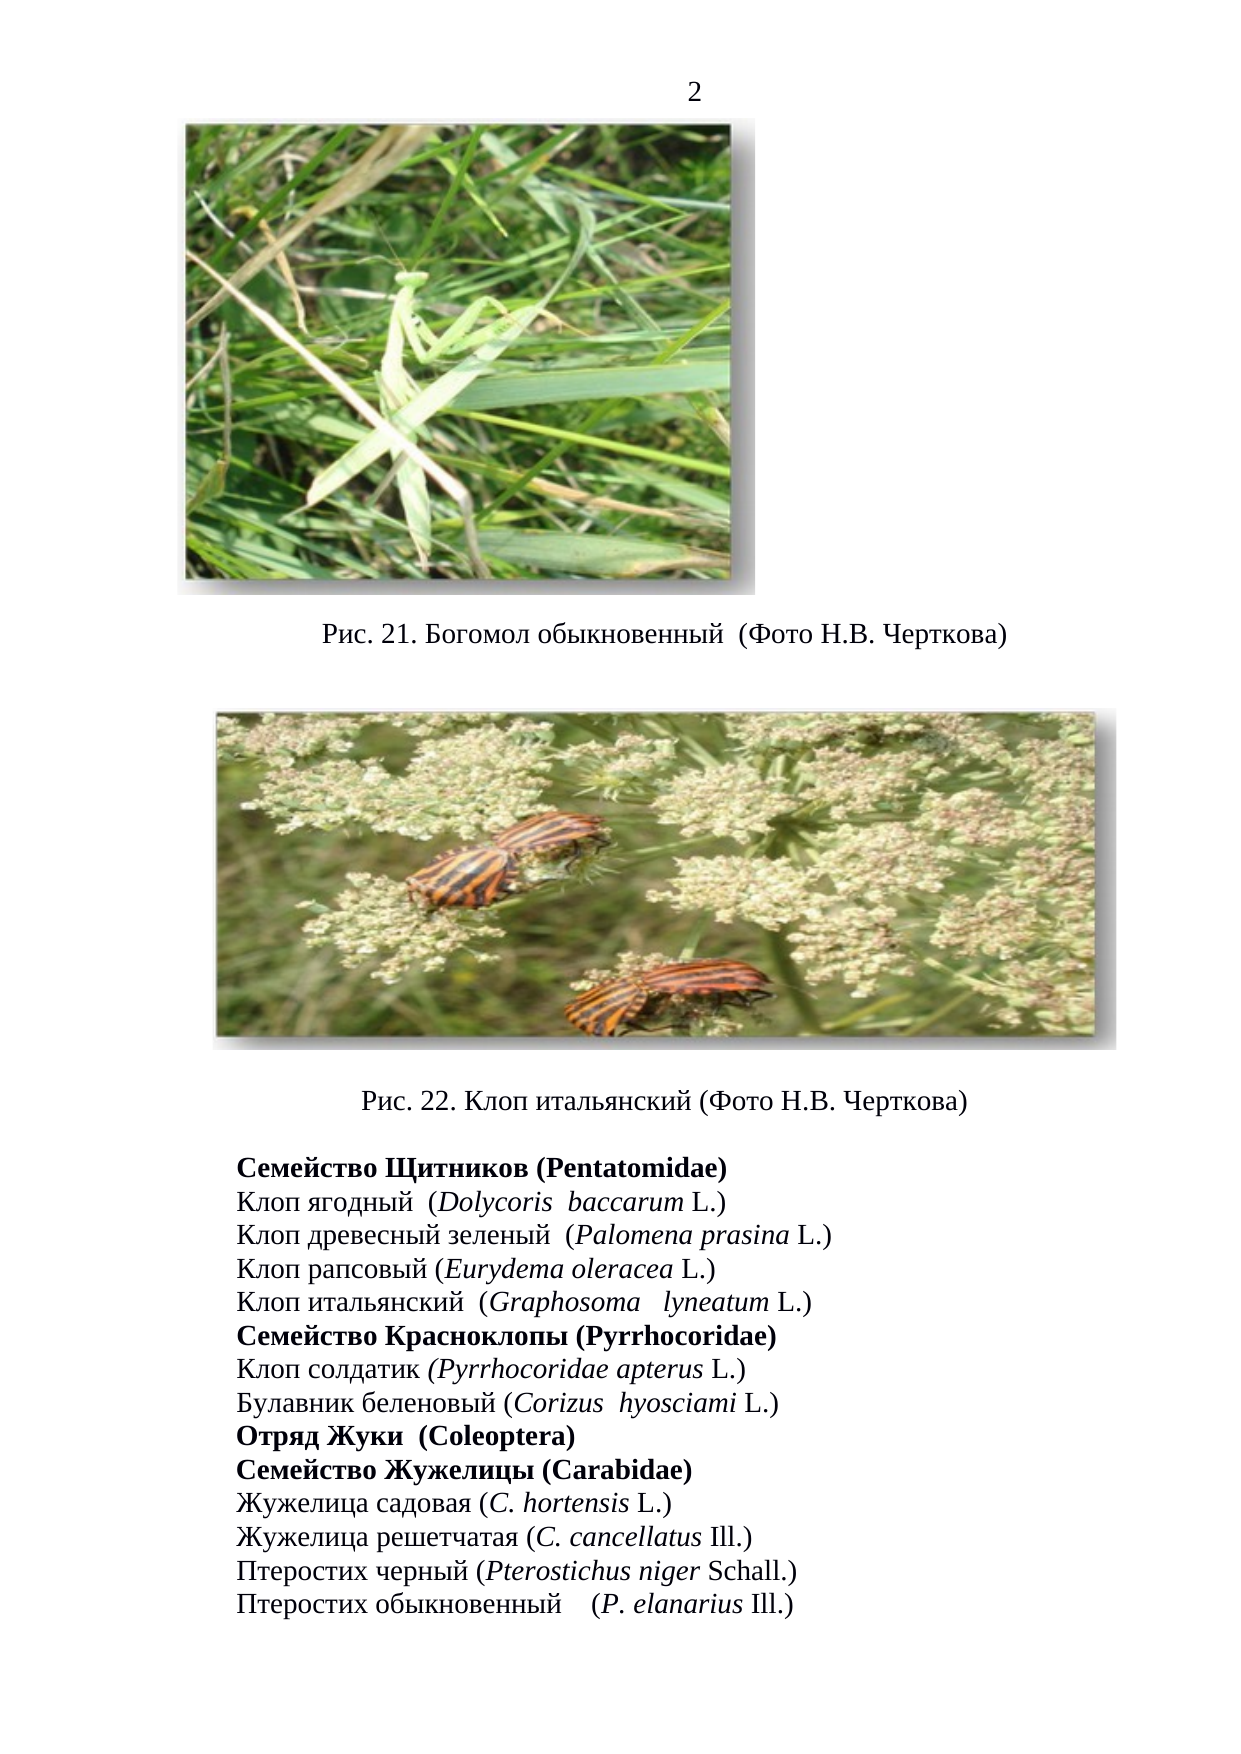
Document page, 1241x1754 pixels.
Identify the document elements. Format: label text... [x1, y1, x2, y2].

picture [212, 708, 1117, 1050]
text Жужелица садовая (C. hortensis L.) [177, 1486, 1152, 1519]
text Клоп древесный зеленый (Palomena prasina L.) [177, 1217, 1152, 1251]
text Клоп ягодный (Dolycoris baccarum L.) [177, 1184, 1152, 1217]
text Клоп рапсовый (Eurydema oleracea L.) [177, 1251, 1152, 1284]
text Клоп солдатик (Pyrrhocoridae apterus L.) [177, 1351, 1152, 1385]
text Жужелица решетчатая (C. cancellatus Ill.) [177, 1519, 1152, 1553]
text Семейство Жужелицы (Carabidae) [177, 1452, 1152, 1486]
text Рис. 21. Богомол обыкновенный (Фото Н.В. Черткова) [177, 616, 1152, 649]
picture [177, 118, 756, 595]
text Семейство Щитников (Pentatomidae) [177, 1150, 1152, 1184]
text Птеростих обыкновенный (P. elanarius Ill.) [177, 1586, 1152, 1620]
text Клоп итальянский (Graphosoma lyneatum L.) [177, 1284, 1152, 1318]
text Рис. 22. Клоп итальянский (Фото Н.В. Черткова) [177, 1083, 1152, 1117]
text Птеростих черный (Pterostichus niger Schall.) [177, 1553, 1152, 1586]
text Отряд Жуки (Coleoptera) [177, 1418, 1152, 1452]
text Семейство Красноклопы (Pyrrhocoridae) [177, 1318, 1152, 1351]
text Булавник беленовый (Corizus hyosciami L.) [177, 1385, 1152, 1418]
